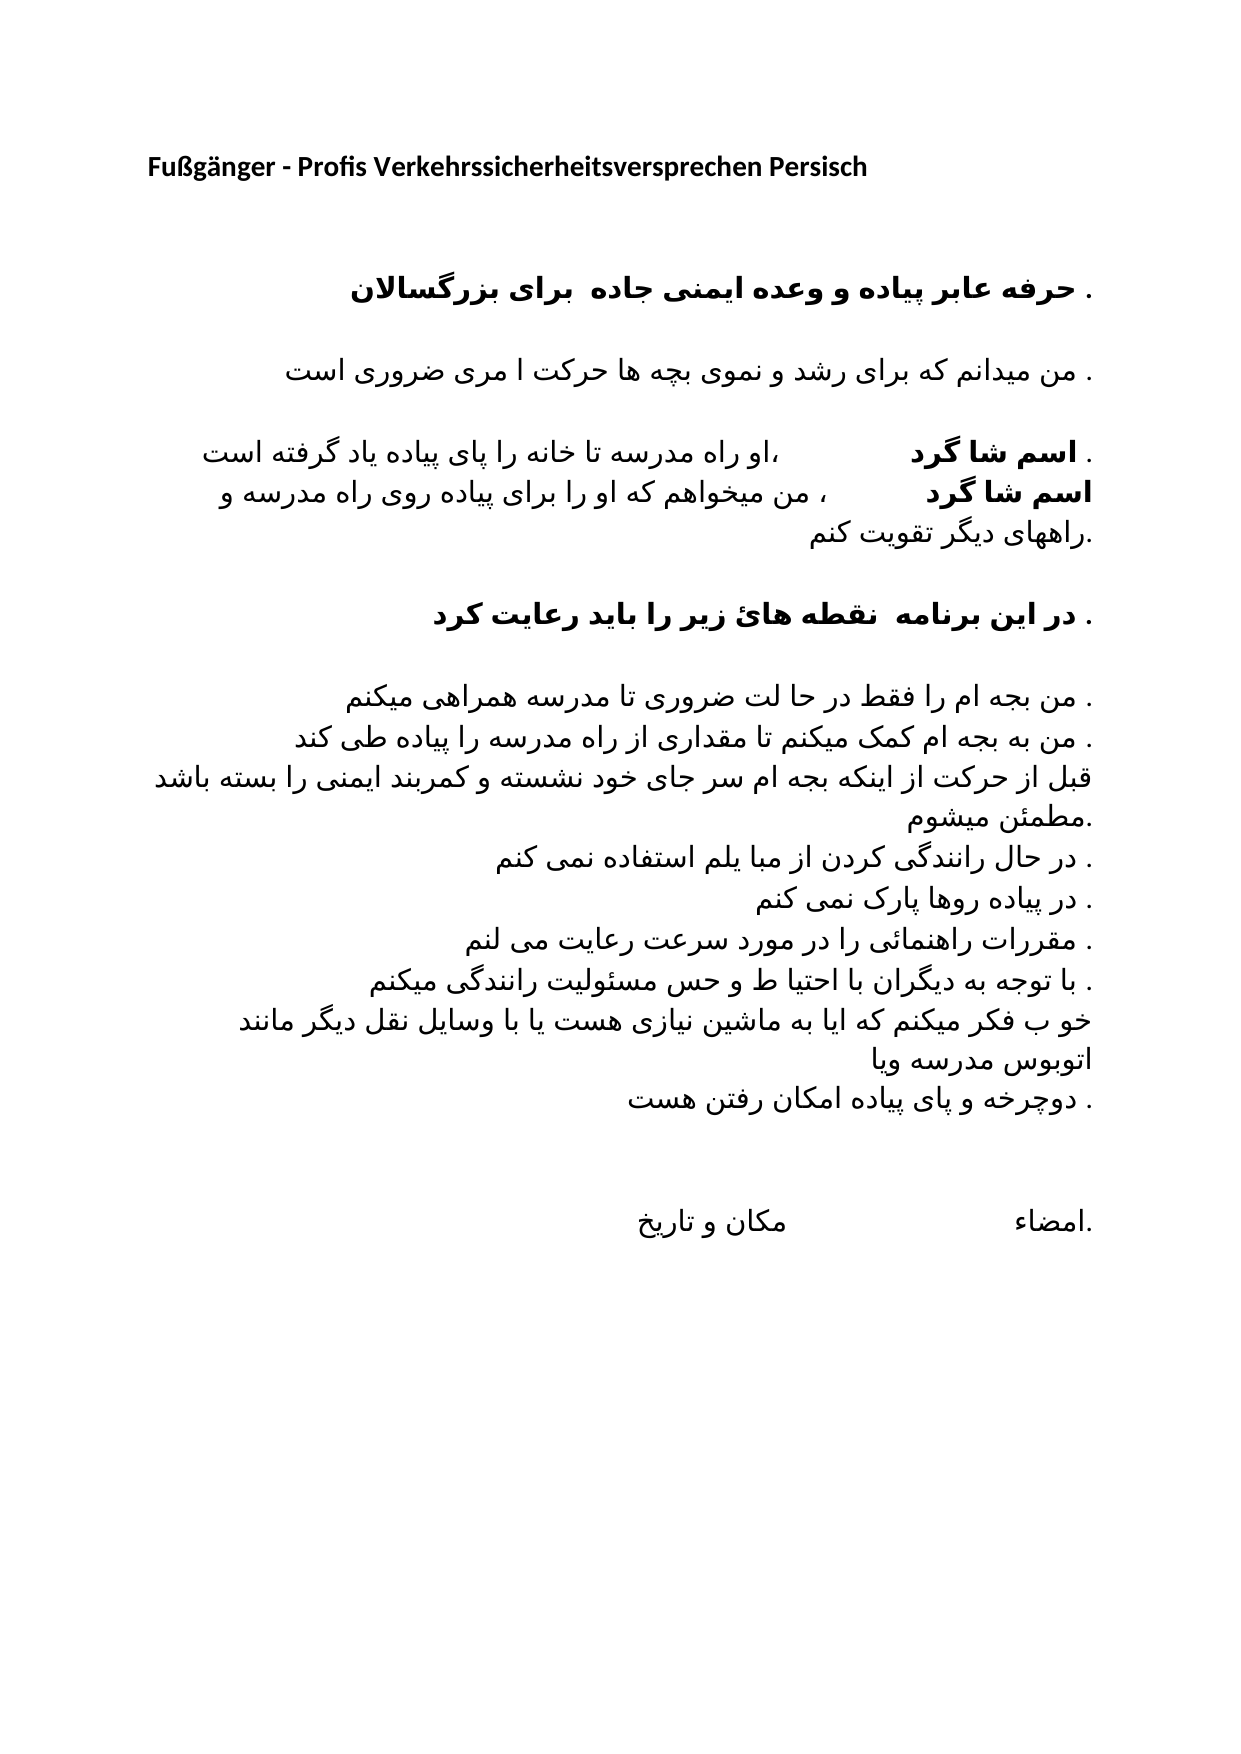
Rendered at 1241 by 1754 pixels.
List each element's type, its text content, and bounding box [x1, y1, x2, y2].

text خو ب فکر میکنم که ایا به ماشین نیازی هست یا با وسایل نقل دیگر مانند اتوبوس مدرسه ویا [148, 1003, 1093, 1075]
text Fußgänger - Profis Verkehrssicherheitsversprechen Persisch [148, 148, 1093, 183]
text اسم شا گرد ، من میخواهم که او را برای پیاده روی راه مدرسه و راههای دیگر تقویت کنم. [148, 475, 1093, 549]
text در پیاده روها پارک نمی کنم . [148, 880, 1093, 916]
text اسم شا گرد ،او راه مدرسه تا خانه را پای پیاده یاد گرفته است . [148, 434, 1093, 470]
text قبل از حرکت از اینکه بجه ام سر جای خود نشسته و کمربند ایمنی را بسته باشد مطمئن میشوم. [148, 759, 1093, 834]
text حرفه عابر پیاده و وعده ایمنی جاده برای بزرگسالان . [148, 270, 1093, 306]
text در حال رانندگی کردن از مبا یلم استفاده نمی کنم . [148, 839, 1093, 875]
text در این برنامه نقطه هائ زیر را باید رعایت کرد . [148, 596, 1093, 631]
text من میدانم که برای رشد و نموی بچه ها حرکت ا مری ضروری است . [148, 352, 1093, 388]
text امضاء مکان و تاریخ. [148, 1203, 1093, 1239]
text با توجه به دیگران با احتیا ط و حس مسئولیت رانندگی میکنم . [148, 962, 1093, 998]
text دوچرخه و پای پیاده امکان رفتن هست . [148, 1080, 1093, 1116]
text من بجه ام را فقط در حا لت ضروری تا مدرسه همراهی میکنم . [148, 678, 1093, 713]
text من به بجه ام کمک میکنم تا مقداری از راه مدرسه را پیاده طی کند . [148, 719, 1093, 754]
text مقررات راهنمائی را در مورد سرعت رعایت می لنم . [148, 921, 1093, 957]
